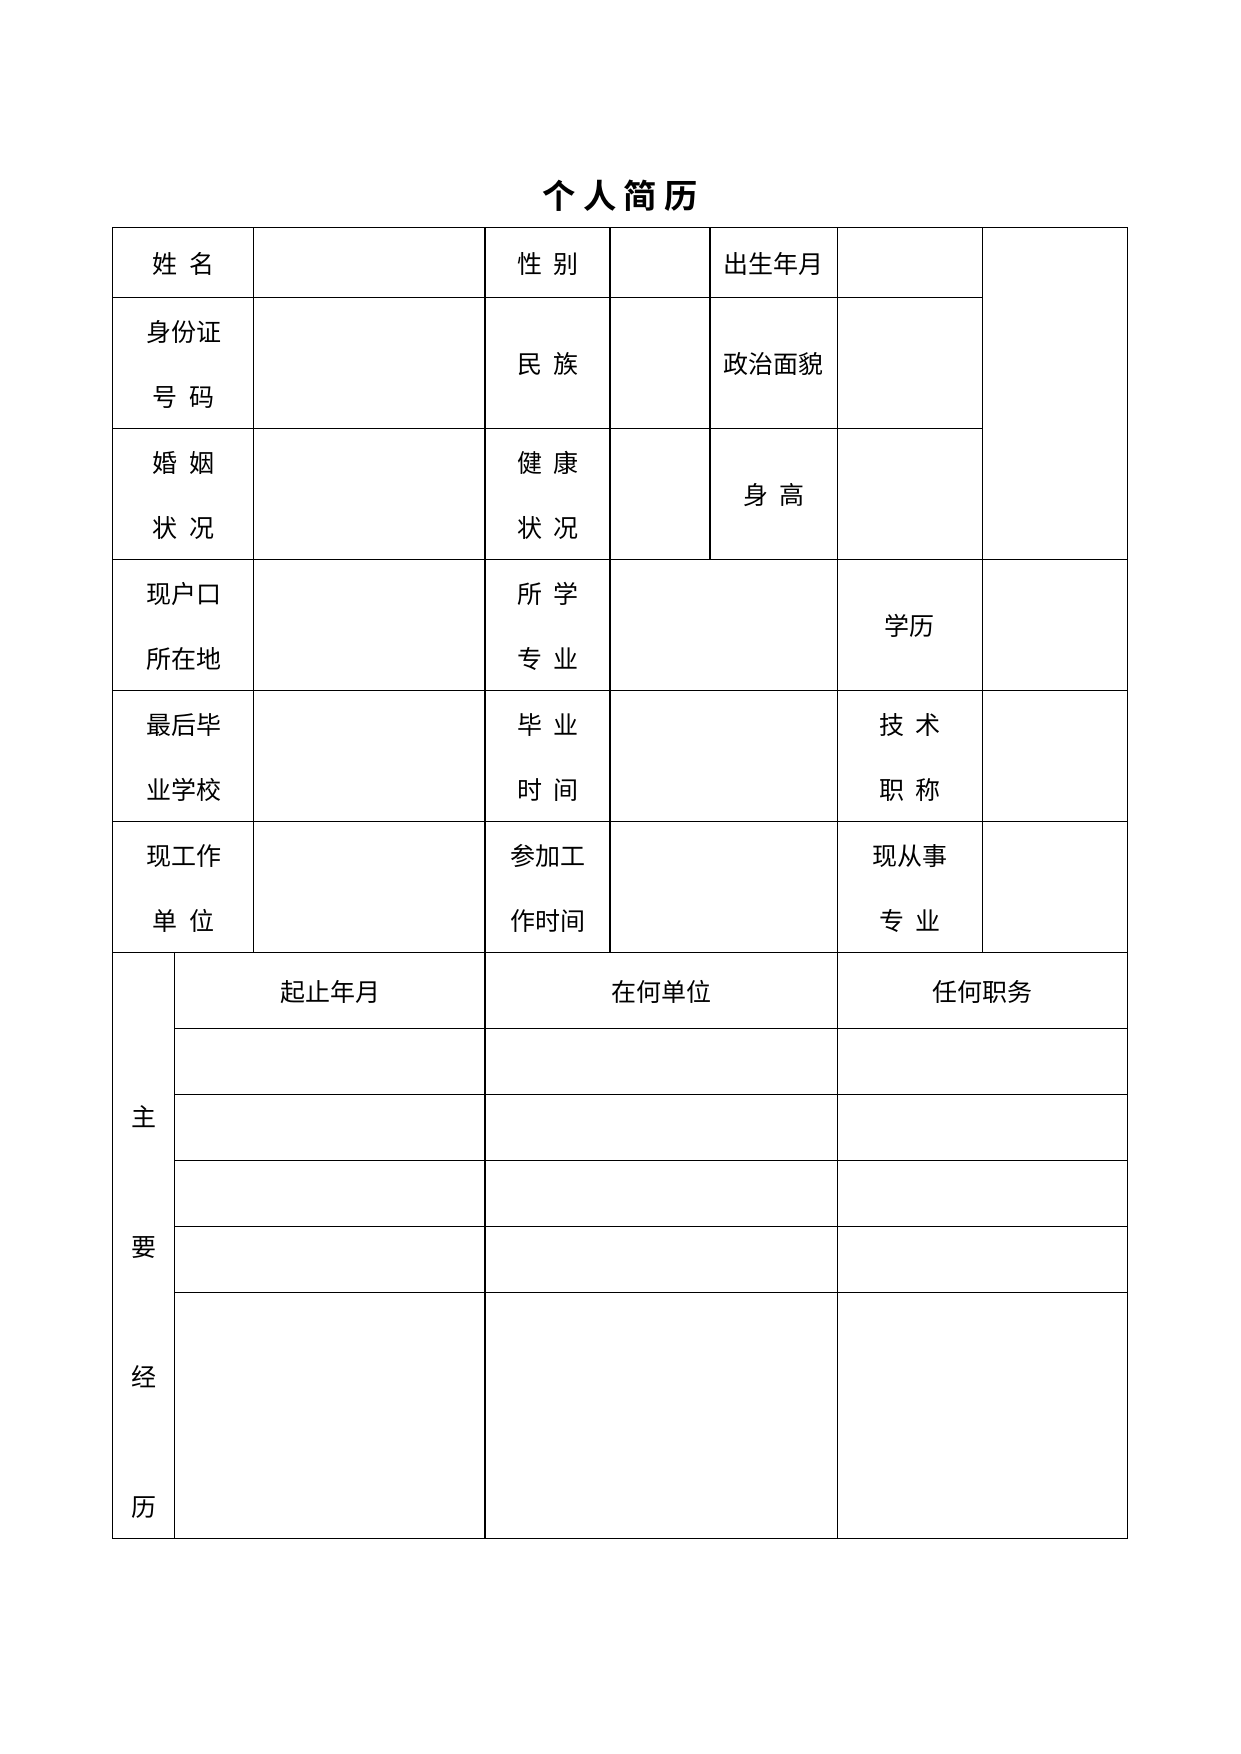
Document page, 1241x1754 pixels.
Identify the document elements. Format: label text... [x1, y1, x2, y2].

table_cell [838, 1029, 1127, 1094]
table_cell [254, 822, 484, 952]
table_header [983, 228, 1127, 559]
table_cell [254, 429, 484, 559]
table_cell [175, 1293, 484, 1538]
table_cell 技 术 职 称 [838, 691, 982, 821]
table_cell [611, 298, 709, 428]
table_cell [838, 1227, 1127, 1292]
table_cell 身 高 [711, 429, 837, 559]
table_header [838, 228, 982, 297]
table_cell [175, 1161, 484, 1226]
table_cell [175, 1029, 484, 1094]
table_cell [838, 429, 982, 559]
table_cell [983, 560, 1127, 690]
table_cell 民 族 [486, 298, 609, 428]
table_cell [486, 1227, 837, 1292]
table_cell [254, 298, 484, 428]
table_cell 任何职务 [838, 953, 1127, 1028]
table_cell [838, 1161, 1127, 1226]
table_cell [486, 1095, 837, 1160]
table_cell 婚 姻 状 况 [113, 429, 253, 559]
table_cell [486, 1029, 837, 1094]
table_cell [838, 298, 982, 428]
table_cell 学历 [838, 560, 982, 690]
table_cell 参加工 作时间 [486, 822, 609, 952]
table_cell [486, 1293, 837, 1538]
table_cell [175, 1227, 484, 1292]
table_cell [838, 1095, 1127, 1160]
table_header 姓 名 [113, 228, 253, 297]
table_cell [254, 560, 484, 690]
table_cell [611, 822, 837, 952]
table_cell 最后毕 业学校 [113, 691, 253, 821]
table_cell [175, 1095, 484, 1160]
table_cell [983, 822, 1127, 952]
table_cell 主 要 经 历 [113, 953, 174, 1538]
table_cell 身份证 号 码 [113, 298, 253, 428]
table_cell 在何单位 [486, 953, 837, 1028]
table_header 性 别 [486, 228, 609, 297]
table_cell 所 学 专 业 [486, 560, 609, 690]
table_cell 健 康 状 况 [486, 429, 609, 559]
table_cell [254, 691, 484, 821]
table_cell [611, 691, 837, 821]
table_cell 现户口 所在地 [113, 560, 253, 690]
table_cell [611, 560, 837, 690]
table_cell [983, 691, 1127, 821]
table_cell 现从事 专 业 [838, 822, 982, 952]
table_cell [611, 429, 709, 559]
table_cell [838, 1293, 1127, 1538]
table_cell 现工作 单 位 [113, 822, 253, 952]
table_cell 起止年月 [175, 953, 484, 1028]
text 个 人 简 历 [187, 162, 1053, 227]
table_header [254, 228, 484, 297]
table_cell 政治面貌 [711, 298, 837, 428]
table_cell 毕 业 时 间 [486, 691, 609, 821]
table_cell [486, 1161, 837, 1226]
table_header 出生年月 [711, 228, 837, 297]
table_header [611, 228, 709, 297]
